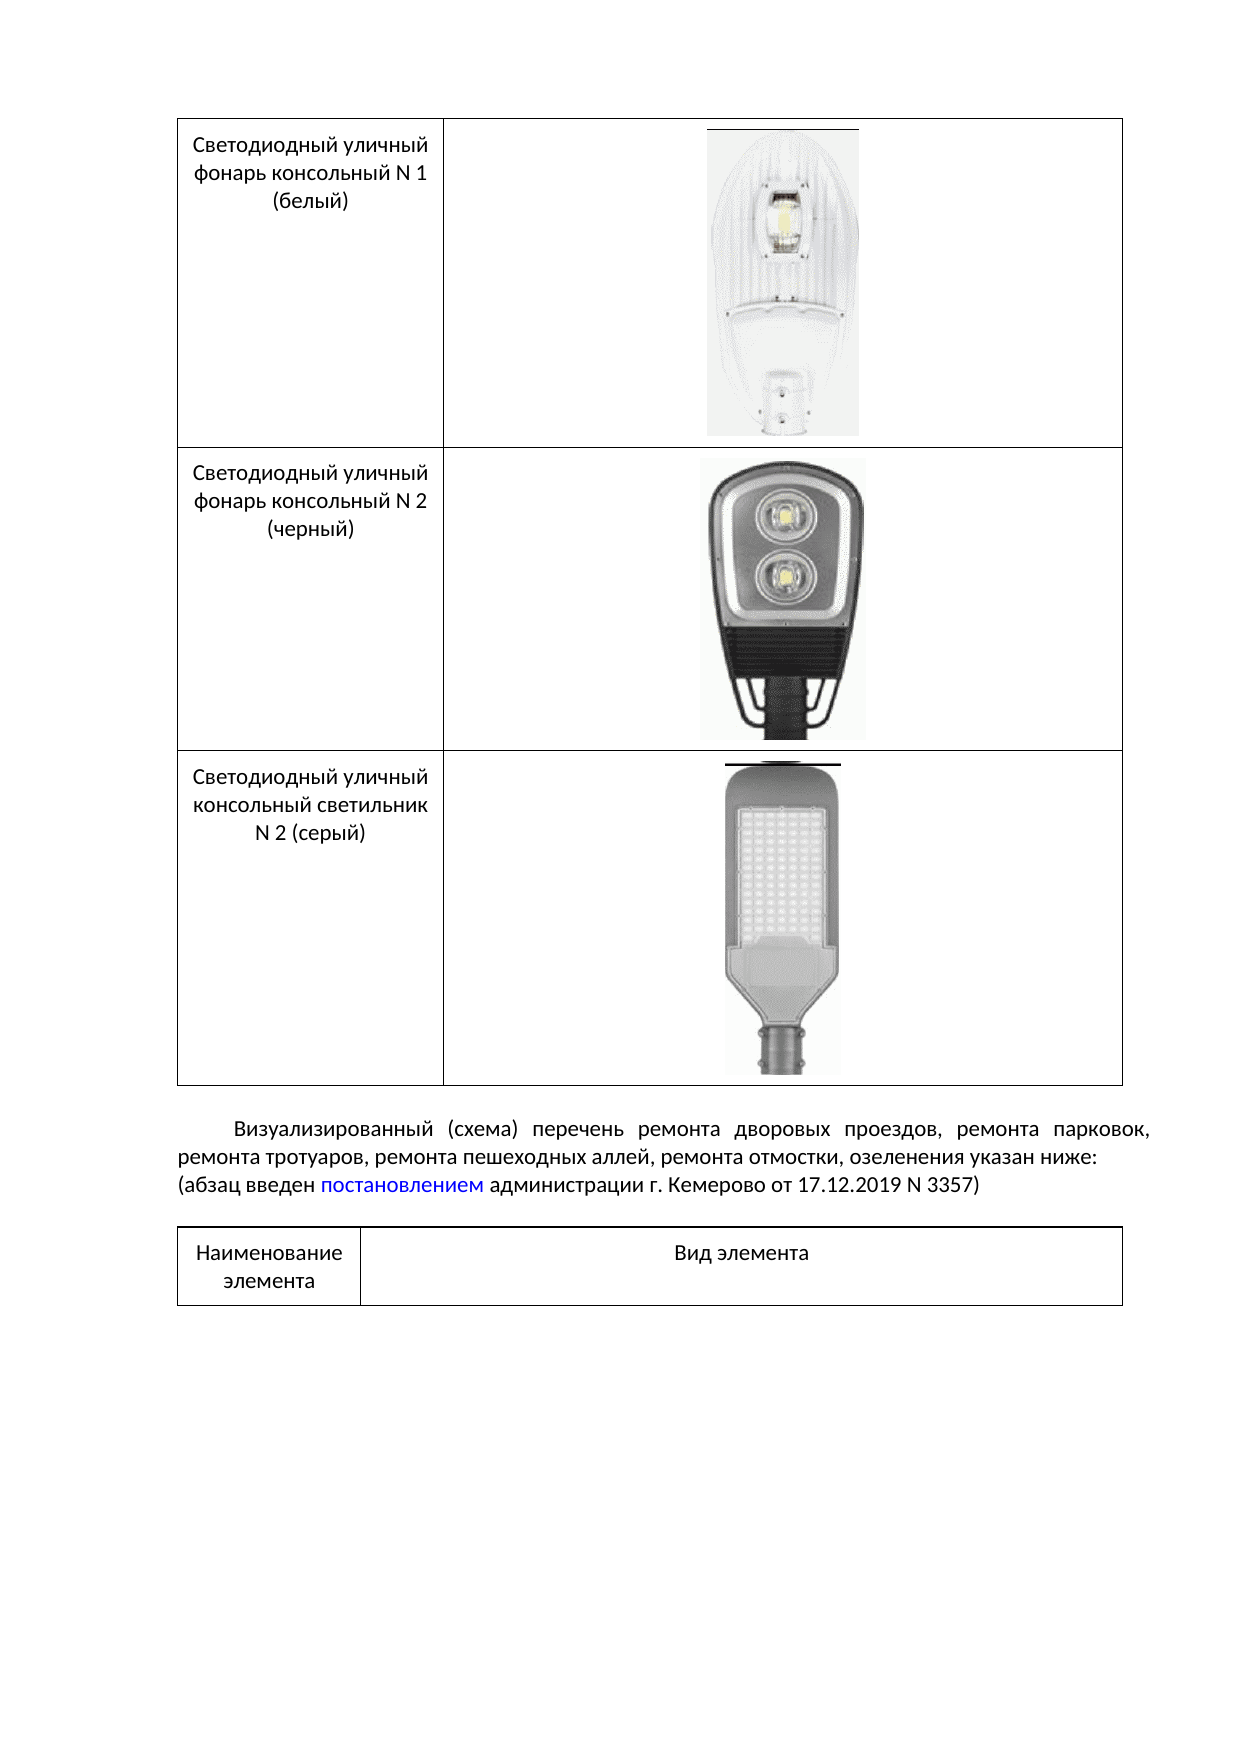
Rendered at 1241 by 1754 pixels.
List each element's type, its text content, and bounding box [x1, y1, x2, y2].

text Визуализированный (схема) перечень ремонта дворовых проездов, ремонта парковок, ремонта тротуаров, ремонта пешеходных аллей, ремонта отмостки, озеленения указан ниже: [177, 1114, 1152, 1170]
table_header Вид элемента [361, 1228, 1122, 1305]
table_cell Светодиодный уличный консольный светильник N 2 (серый) [178, 751, 443, 1085]
picture [707, 129, 859, 436]
text (абзац введен постановлением администрации г. Кемерово от 17.12.2019 N 3357) [177, 1170, 1152, 1198]
table_cell [444, 119, 1122, 447]
picture [700, 458, 866, 740]
table_cell [444, 751, 1122, 1085]
picture [725, 761, 841, 1075]
table_cell [444, 448, 1122, 750]
table_cell Светодиодный уличный фонарь консольный N 2 (черный) [178, 448, 443, 750]
table_header Наименование элемента [178, 1228, 360, 1305]
table_cell Светодиодный уличный фонарь консольный N 1 (белый) [178, 119, 443, 447]
